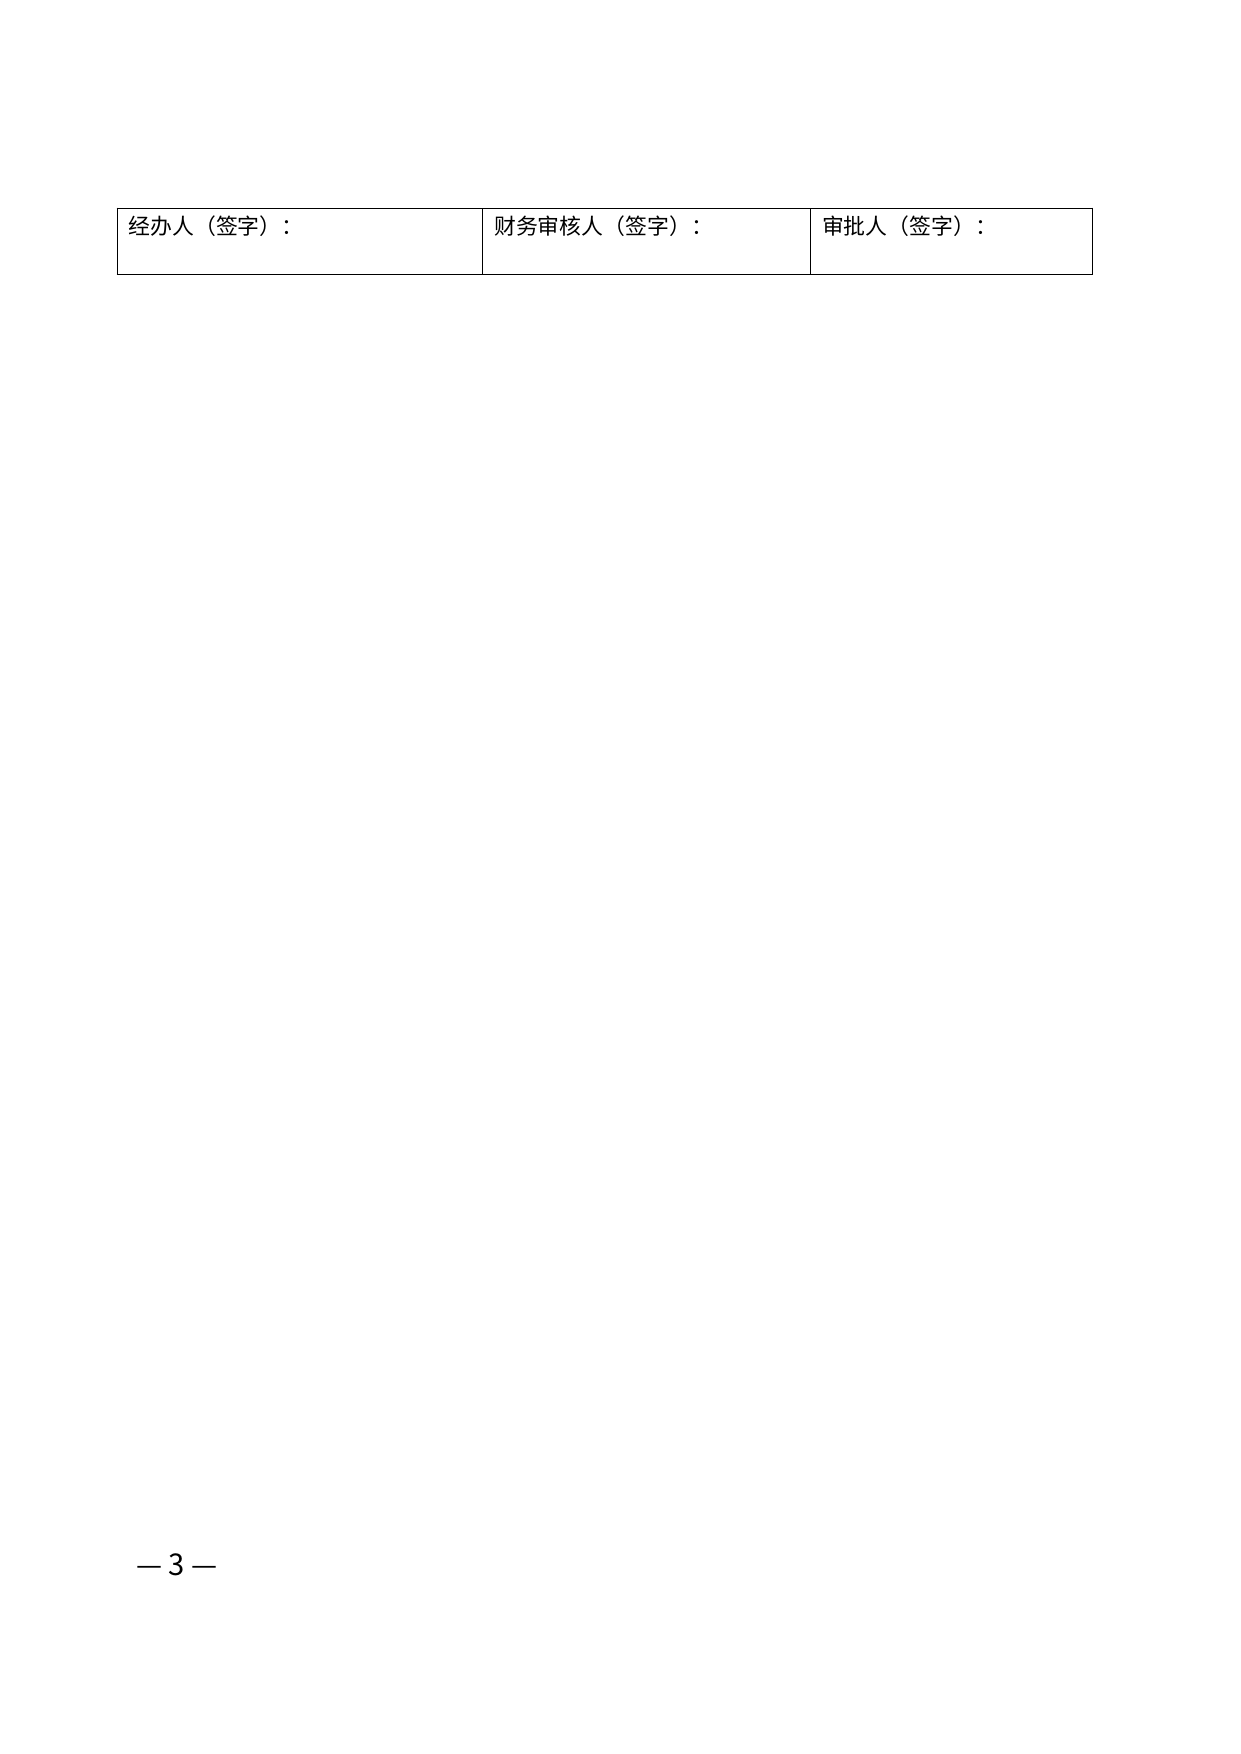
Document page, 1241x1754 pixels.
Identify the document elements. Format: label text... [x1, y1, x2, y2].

table_cell 经办人（签字）： [118, 209, 482, 274]
table_cell 财务审核人（签字）： [483, 209, 810, 274]
table_cell 审批人（签字）： [811, 209, 1092, 274]
